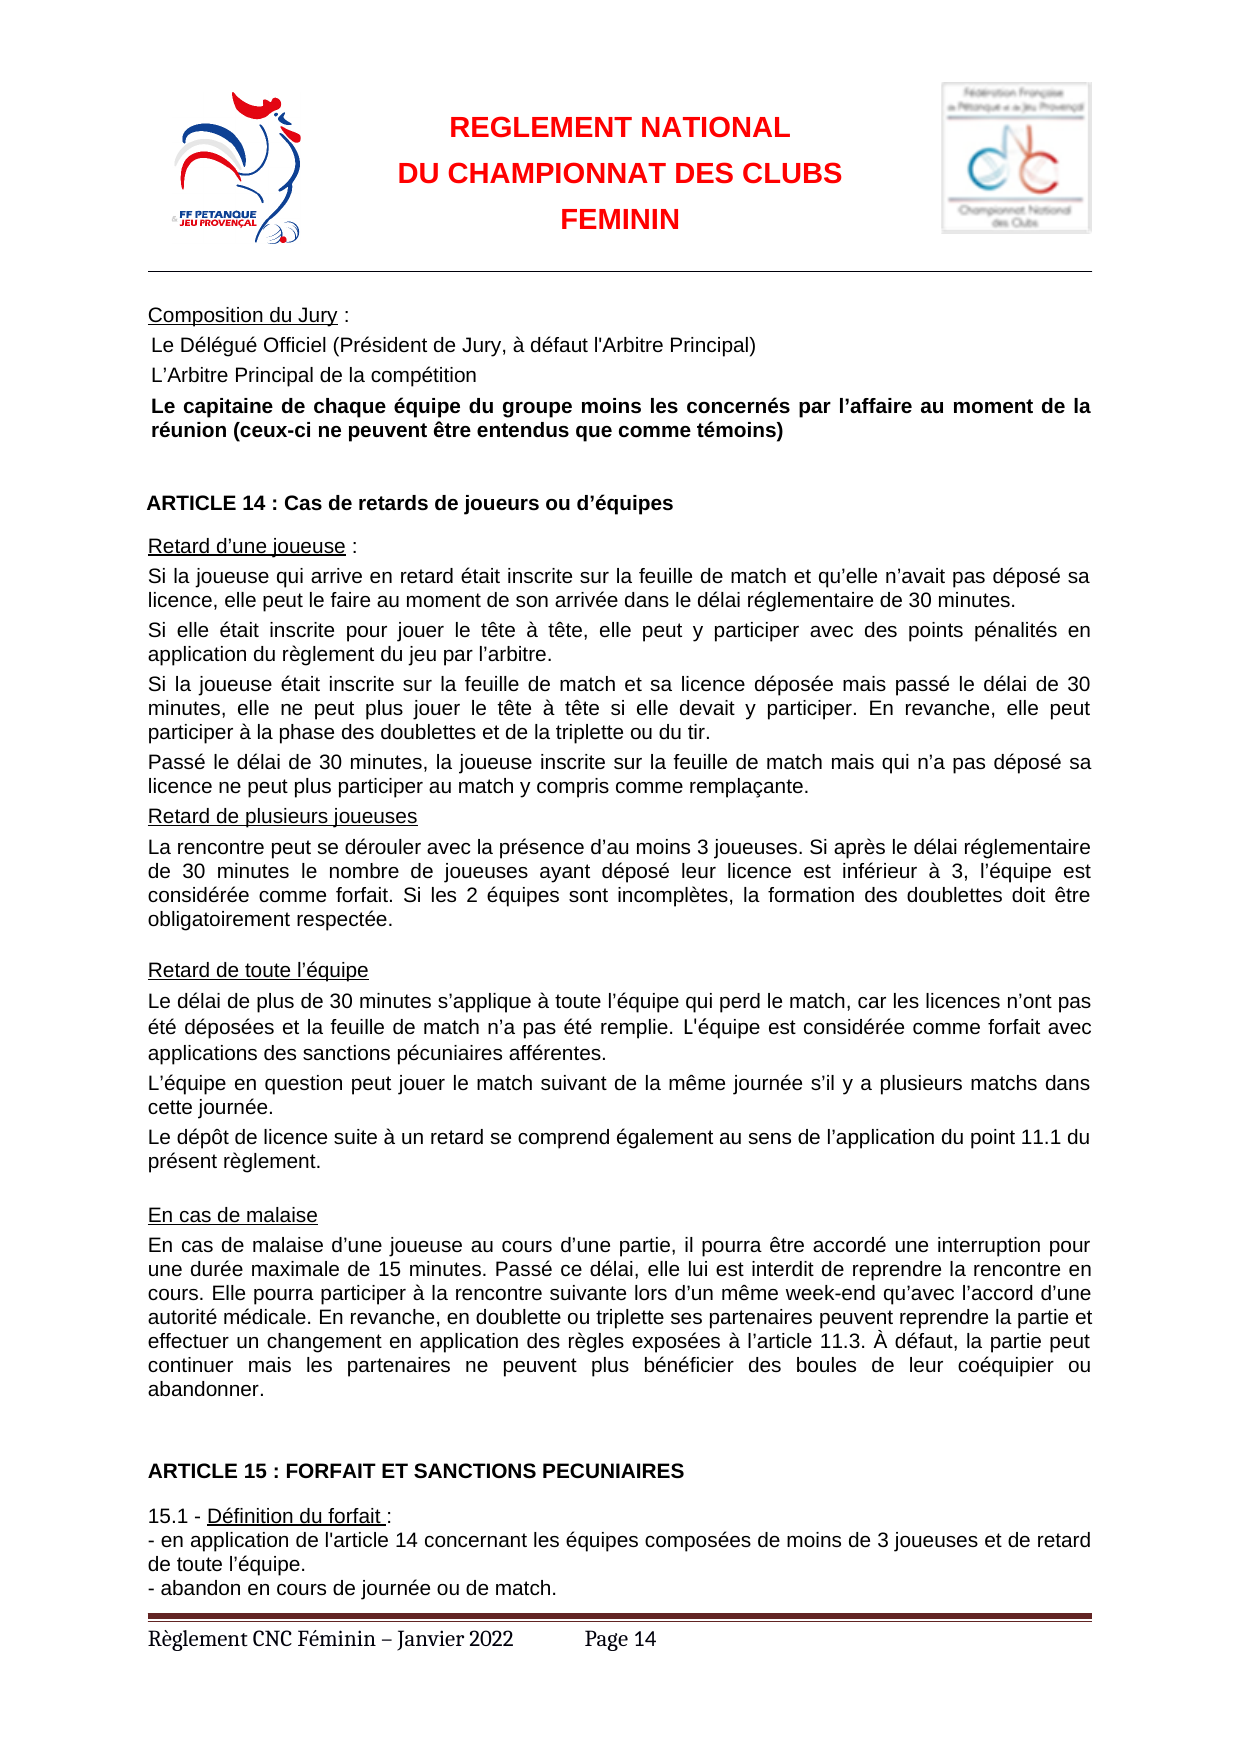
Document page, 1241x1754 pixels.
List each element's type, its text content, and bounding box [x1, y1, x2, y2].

text En cas de malaise [148, 1203, 1092, 1227]
text Retard de plusieurs joueuses [148, 804, 1092, 828]
text L’équipe en question peut jouer le match suivant de la même journée s’il y a plusieurs matchs dans cette journée. [148, 1071, 1092, 1119]
text En cas de malaise d’une joueuse au cours d’une partie, il pourra être accordé une interruption pour une durée maximale de 15 minutes. Passé ce délai, elle lui est interdit de reprendre la rencontre en cours. Elle pourra participer à la rencontre suivante lors d’un même week-end qu’avec l’accord d’une autorité médicale. En revanche, en doublette ou triplette ses partenaires peuvent reprendre la partie et effectuer un changement en application des règles exposées à l’article 11.3. À défaut, la partie peut continuer mais les partenaires ne peuvent plus bénéficier des boules de leur coéquipier ou abandonner. [148, 1233, 1092, 1401]
text Retard d’une joueuse : [148, 533, 1092, 557]
text Le dépôt de licence suite à un retard se comprend également au sens de l’application du point 11.1 du présent règlement. [148, 1125, 1092, 1173]
text - abandon en cours de journée ou de match. [148, 1575, 1092, 1599]
text Si la joueuse qui arrive en retard était inscrite sur la feuille de match et qu’elle n’avait pas déposé sa licence, elle peut le faire au moment de son arrivée dans le délai réglementaire de 30 minutes. [148, 564, 1092, 612]
text Si elle était inscrite pour jouer le tête à tête, elle peut y participer avec des points pénalités en application du règlement du jeu par l’arbitre. [148, 618, 1092, 666]
text Passé le délai de 30 minutes, la joueuse inscrite sur la feuille de match mais qui n’a pas déposé sa licence ne peut plus participer au match y compris comme remplaçante. [148, 750, 1092, 798]
text 15.1 - Définition du forfait : [148, 1503, 1092, 1527]
text Le capitaine de chaque équipe du groupe moins les concernés par l’affaire au moment de la réunion (ceux-ci ne peuvent être entendus que comme témoins) [151, 393, 1092, 441]
picture [171, 92, 301, 244]
text ARTICLE 14 : Cas de retards de joueurs ou d’équipes [146, 490, 1092, 514]
text Retard de toute l’équipe [148, 958, 1092, 982]
text - en application de l'article 14 concernant les équipes composées de moins de 3 joueuses et de retard de toute l’équipe. [148, 1527, 1092, 1575]
text Si la joueuse était inscrite sur la feuille de match et sa licence déposée mais passé le délai de 30 minutes, elle ne peut plus jouer le tête à tête si elle devait y participer. En revanche, elle peut participer à la phase des doublettes et de la triplette ou du tir. [148, 672, 1092, 744]
text ARTICLE 15 : FORFAIT ET SANCTIONS PECUNIAIRES [148, 1459, 1092, 1483]
text L’Arbitre Principal de la compétition [151, 363, 1092, 387]
picture [941, 82, 1093, 235]
text Composition du Jury : [148, 303, 1092, 327]
text Le délai de plus de 30 minutes s’applique à toute l’équipe qui perd le match, car les licences n’ont pas été déposées et la feuille de match n’a pas été remplie. L'équipe est considérée comme forfait avec applications des sanctions pécuniaires afférentes. [148, 988, 1092, 1064]
text Le Délégué Officiel (Président de Jury, à défaut l'Arbitre Principal) [151, 333, 1092, 357]
text La rencontre peut se dérouler avec la présence d’au moins 3 joueuses. Si après le délai réglementaire de 30 minutes le nombre de joueuses ayant déposé leur licence est inférieur à 3, l’équipe est considérée comme forfait. Si les 2 équipes sont incomplètes, la formation des doublettes doit être obligatoirement respectée. [148, 834, 1092, 930]
